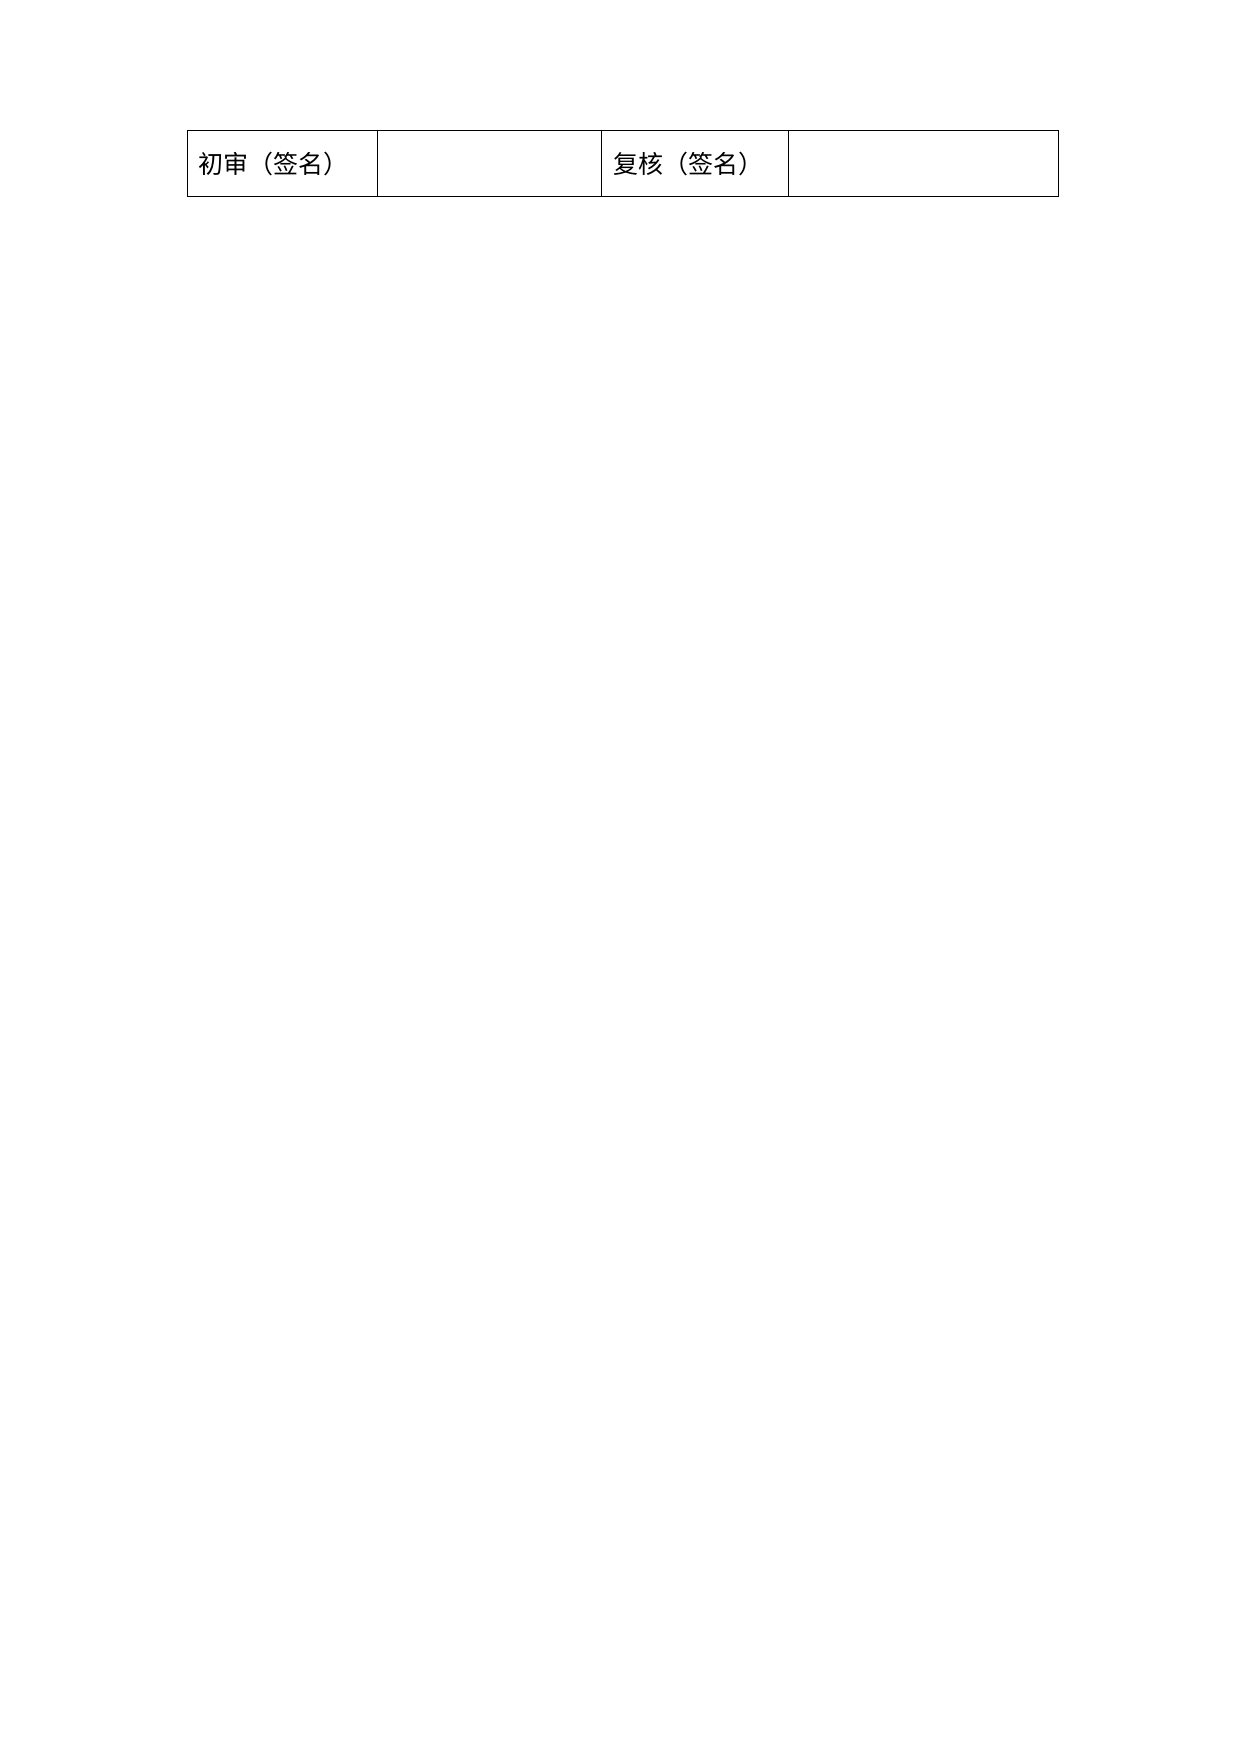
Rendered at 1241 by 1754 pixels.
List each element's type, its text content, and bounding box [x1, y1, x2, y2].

table_cell [378, 131, 601, 196]
table_cell 初审（签名） [188, 131, 377, 196]
table_cell 复核（签名） [602, 131, 788, 196]
table_cell [789, 131, 1058, 196]
